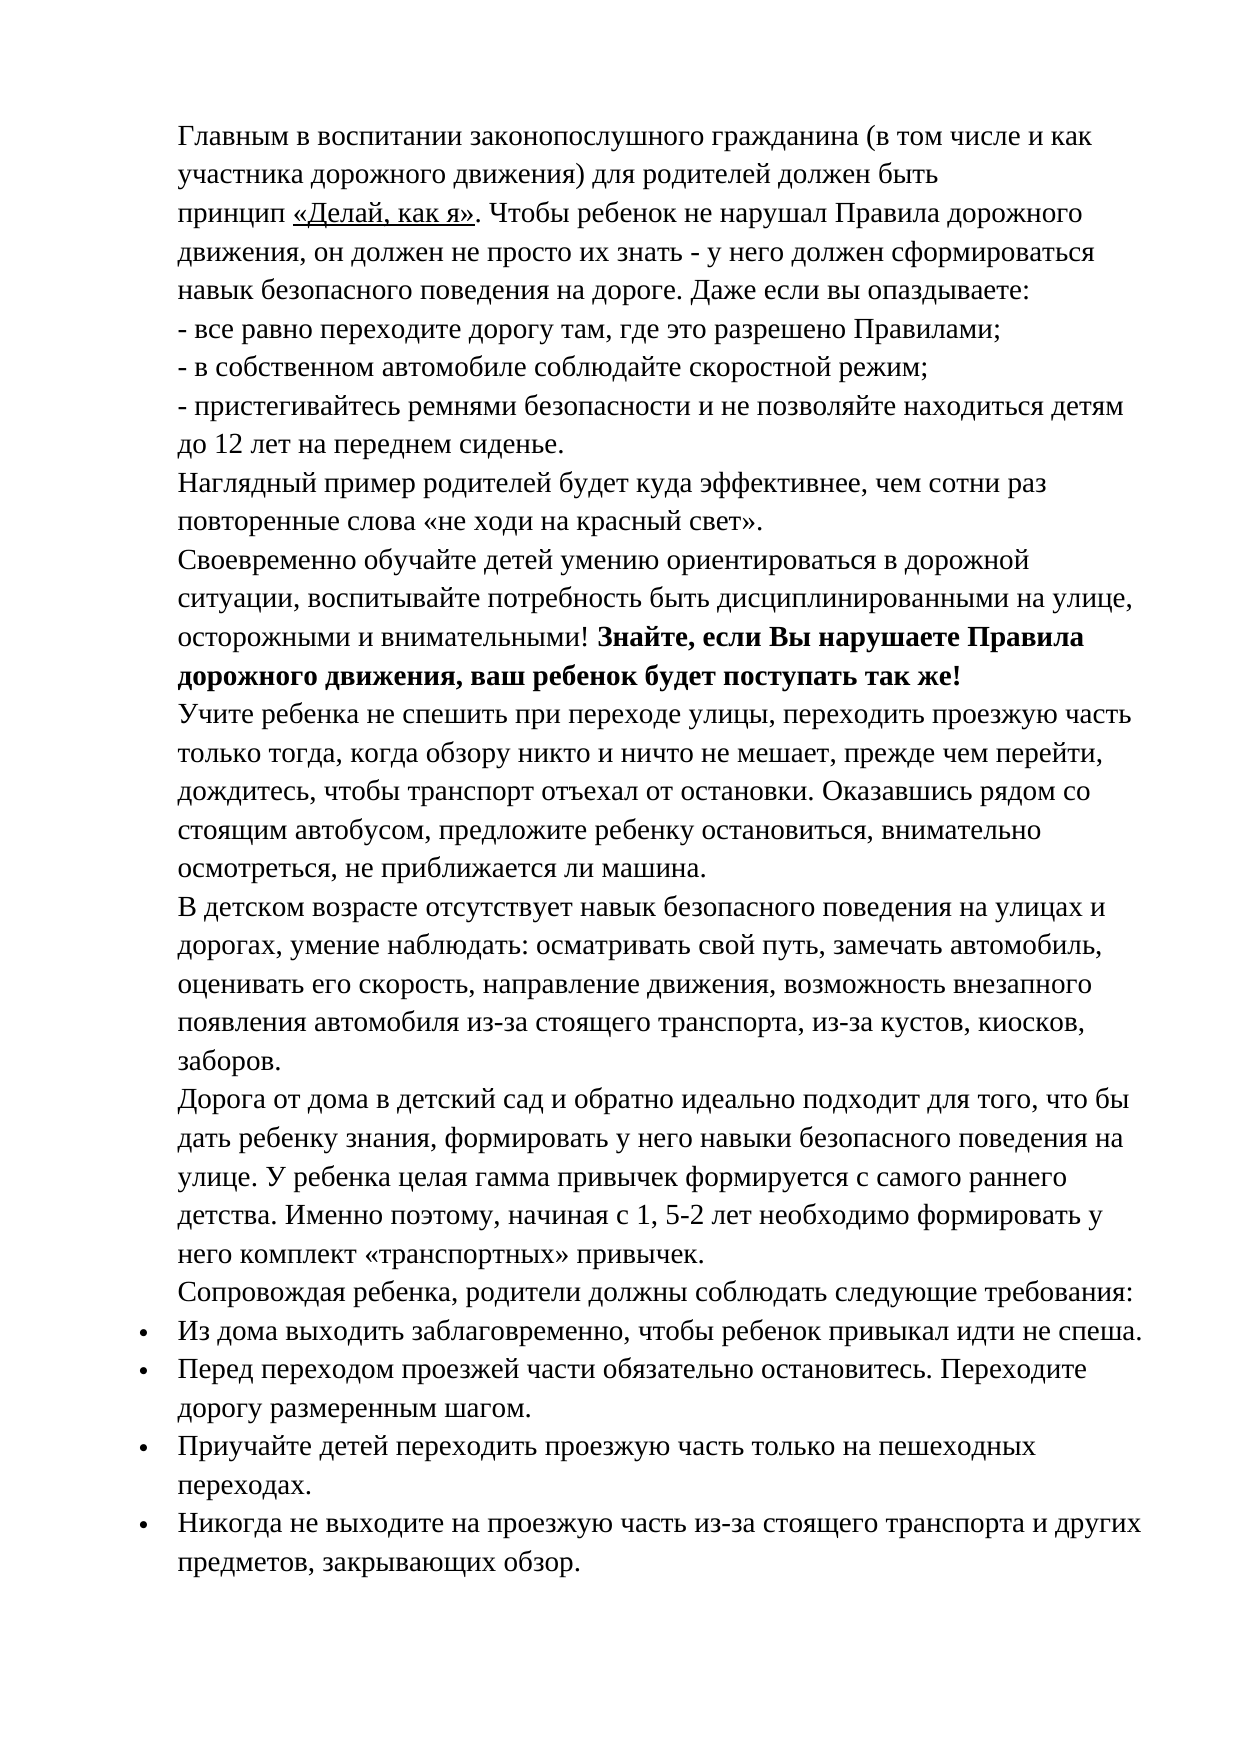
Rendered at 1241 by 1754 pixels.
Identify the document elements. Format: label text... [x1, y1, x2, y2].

text Наглядный пример родителей будет куда эффективнее, чем сотни раз повторенные слова «не ходи на красный свет». [177, 465, 1152, 537]
text - пристегивайтесь ремнями безопасности и не позволяйте находиться детям до 12 лет на переднем сиденье. [177, 388, 1152, 460]
list Никогда не выходите на проезжую часть из-за стоящего транспорта и других предметов, закрывающих обзор. [140, 1506, 1152, 1578]
text Своевременно обучайте детей умению ориентироваться в дорожной ситуации, воспитывайте потребность быть дисциплинированными на улице, осторожными и внимательными! Знайте, если Вы нарушаете Правила дорожного движения, ваш ребенок будет поступать так же! [177, 542, 1152, 691]
text Учите ребенка не спешить при переходе улицы, переходить проезжую часть только тогда, когда обзору никто и ничто не мешает, прежде чем перейти, дождитесь, чтобы транспорт отъехал от остановки. Оказавшись рядом со стоящим автобусом, предложите ребенку остановиться, внимательно осмотреться, не приближается ли машина. [177, 696, 1152, 884]
text Дорога от дома в детский сад и обратно идеально подходит для того, что бы дать ребенку знания, формировать у него навыки безопасного поведения на улице. У ребенка целая гамма привычек формируется с самого раннего детства. Именно поэтому, начиная с 1, 5-2 лет необходимо формировать у него комплект «транспортных» привычек. [177, 1082, 1152, 1269]
list Перед переходом проезжей части обязательно остановитесь. Переходите дорогу размеренным шагом. [140, 1351, 1152, 1423]
list Приучайте детей переходить проезжую часть только на пешеходных переходах. [140, 1428, 1152, 1501]
text Сопровождая ребенка, родители должны соблюдать следующие требования: [177, 1274, 1152, 1308]
text В детском возрасте отсутствует навык безопасного поведения на улицах и дорогах, умение наблюдать: осматривать свой путь, замечать автомобиль, оценивать его скорость, направление движения, возможность внезапного появления автомобиля из-за стоящего транспорта, из-за кустов, киосков, заборов. [177, 889, 1152, 1077]
text - все равно переходите дорогу там, где это разрешено Правилами; [177, 311, 1152, 344]
list Из дома выходить заблаговременно, чтобы ребенок привыкал идти не спеша. [140, 1313, 1152, 1346]
text Главным в воспитании законопослушного гражданина (в том числе и как участника дорожного движения) для родителей должен быть принцип «Делай, как я». Чтобы ребенок не нарушал Правила дорожного движения, он должен не просто их знать - у него должен сформироваться навык безопасного поведения на дороге. Даже если вы опаздываете: [177, 118, 1152, 306]
text - в собственном автомобиле соблюдайте скоростной режим; [177, 349, 1152, 383]
